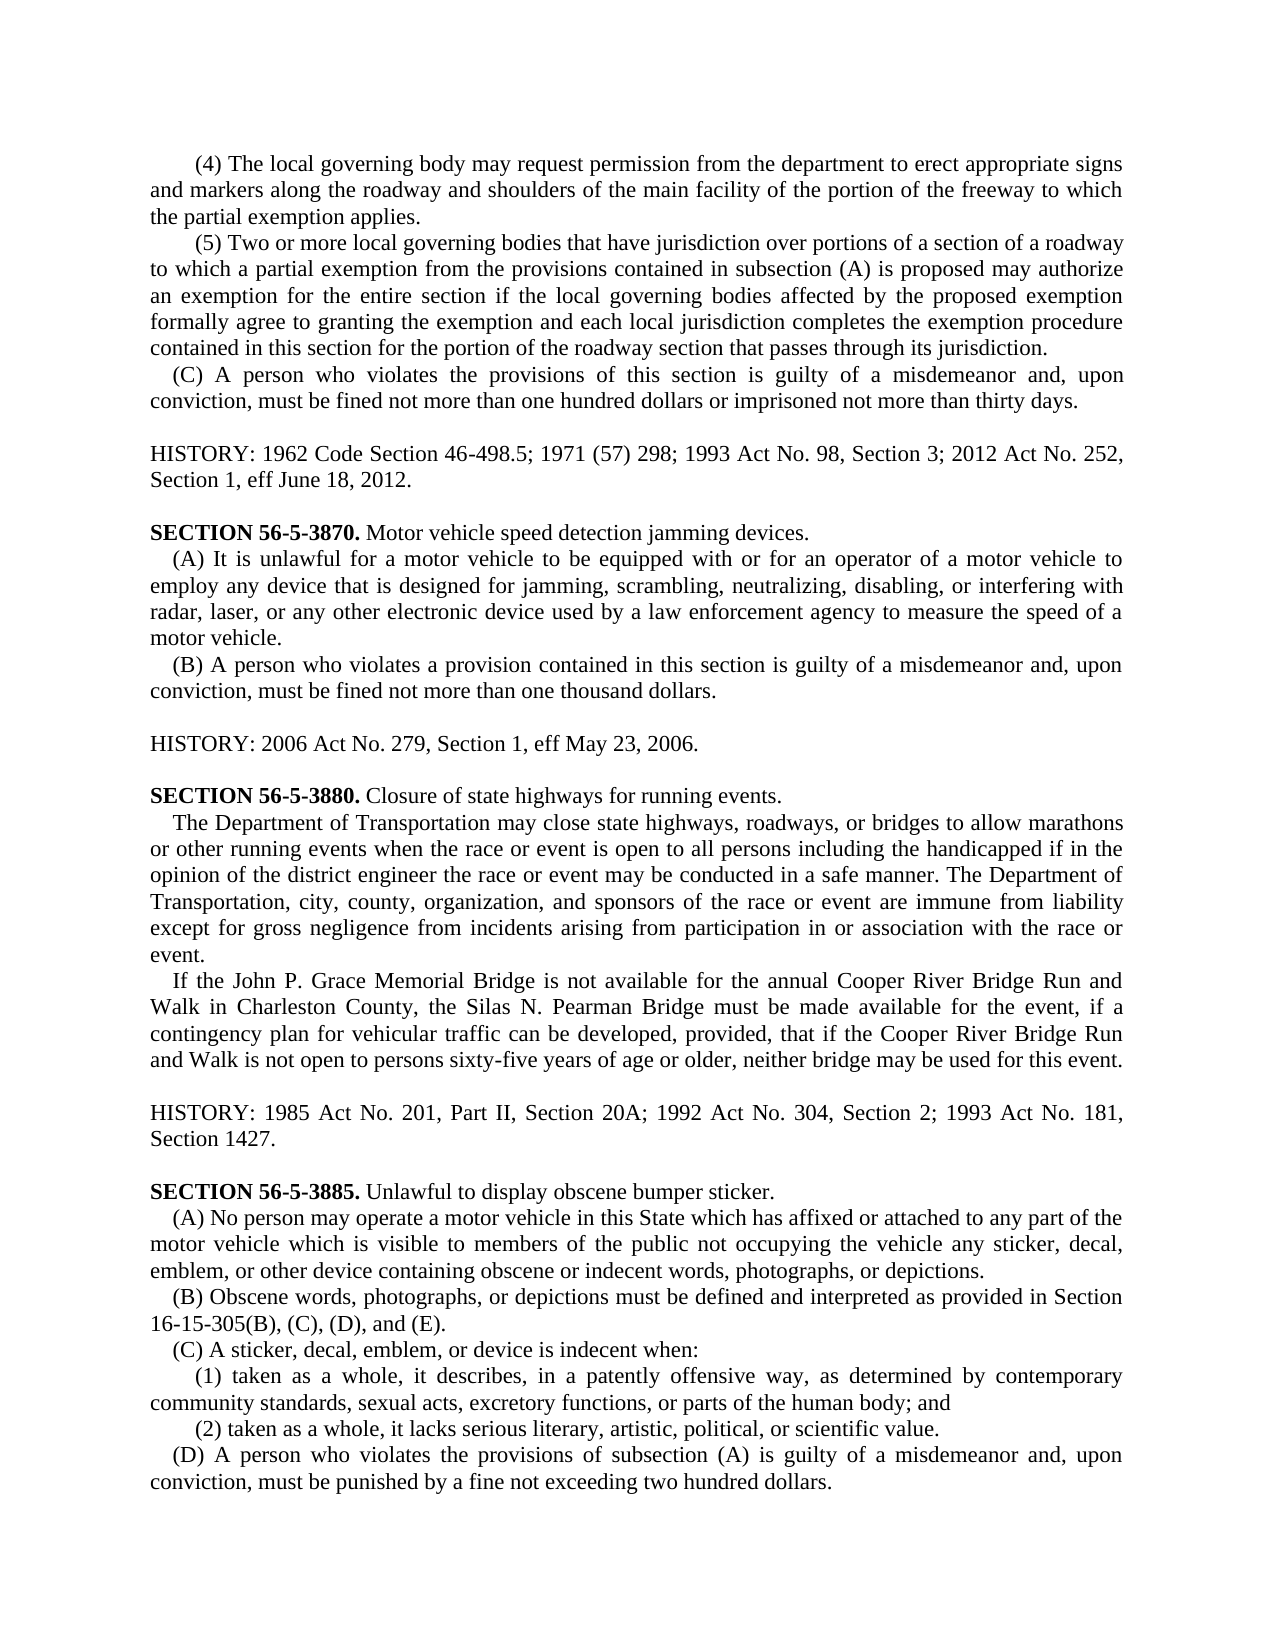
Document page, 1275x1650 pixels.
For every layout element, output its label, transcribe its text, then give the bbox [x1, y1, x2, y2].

text SECTION 56-5-3885. Unlawful to display obscene bumper sticker. [150, 1178, 1125, 1204]
text (2) taken as a whole, it lacks serious literary, artistic, political, or scientific value. [150, 1415, 1125, 1441]
text (1) taken as a whole, it describes, in a patently offensive way, as determined by contemporary community standards, sexual acts, excretory functions, or parts of the human body; and [150, 1362, 1125, 1415]
text (C) A sticker, decal, emblem, or device is indecent when: [150, 1336, 1125, 1362]
text HISTORY: 1985 Act No. 201, Part II, Section 20A; 1992 Act No. 304, Section 2; 1993 Act No. 181, Section 1427. [150, 1099, 1125, 1151]
text (B) A person who violates a provision contained in this section is guilty of a misdemeanor and, upon conviction, must be fined not more than one thousand dollars. [150, 651, 1125, 703]
text SECTION 56-5-3880. Closure of state highways for running events. [150, 782, 1125, 809]
text (C) A person who violates the provisions of this section is guilty of a misdemeanor and, upon conviction, must be fined not more than one hundred dollars or imprisoned not more than thirty days. [150, 361, 1125, 413]
text If the John P. Grace Memorial Bridge is not available for the annual Cooper River Bridge Run and Walk in Charleston County, the Silas N. Pearman Bridge must be made available for the event, if a contingency plan for vehicular traffic can be developed, provided, that if the Cooper River Bridge Run and Walk is not open to persons sixty-five years of age or older, neither bridge may be used for this event. [150, 967, 1125, 1072]
text (5) Two or more local governing bodies that have jurisdiction over portions of a section of a roadway to which a partial exemption from the provisions contained in subsection (A) is proposed may authorize an exemption for the entire section if the local governing bodies affected by the proposed exemption formally agree to granting the exemption and each local jurisdiction completes the exemption procedure contained in this section for the portion of the roadway section that passes through its jurisdiction. [150, 229, 1125, 361]
text The Department of Transportation may close state highways, roadways, or bridges to allow marathons or other running events when the race or event is open to all persons including the handicapped if in the opinion of the district engineer the race or event may be conducted in a safe manner. The Department of Transportation, city, county, organization, and sponsors of the race or event are immune from liability except for gross negligence from incidents arising from participation in or association with the race or event. [150, 809, 1125, 967]
text HISTORY: 1962 Code Section 46-498.5; 1971 (57) 298; 1993 Act No. 98, Section 3; 2012 Act No. 252, Section 1, eff June 18, 2012. [150, 440, 1125, 493]
text (B) Obscene words, photographs, or depictions must be defined and interpreted as provided in Section 16-15-305(B), (C), (D), and (E). [150, 1283, 1125, 1336]
text SECTION 56-5-3870. Motor vehicle speed detection jamming devices. [150, 519, 1125, 545]
text (D) A person who violates the provisions of subsection (A) is guilty of a misdemeanor and, upon conviction, must be punished by a fine not exceeding two hundred dollars. [150, 1441, 1125, 1494]
text HISTORY: 2006 Act No. 279, Section 1, eff May 23, 2006. [150, 730, 1125, 756]
text (4) The local governing body may request permission from the department to erect appropriate signs and markers along the roadway and shoulders of the main facility of the portion of the freeway to which the partial exemption applies. [150, 150, 1125, 229]
text (A) No person may operate a motor vehicle in this State which has affixed or attached to any part of the motor vehicle which is visible to members of the public not occupying the vehicle any sticker, decal, emblem, or other device containing obscene or indecent words, photographs, or depictions. [150, 1204, 1125, 1283]
text (A) It is unlawful for a motor vehicle to be equipped with or for an operator of a motor vehicle to employ any device that is designed for jamming, scrambling, neutralizing, disabling, or interfering with radar, laser, or any other electronic device used by a law enforcement agency to measure the speed of a motor vehicle. [150, 545, 1125, 651]
